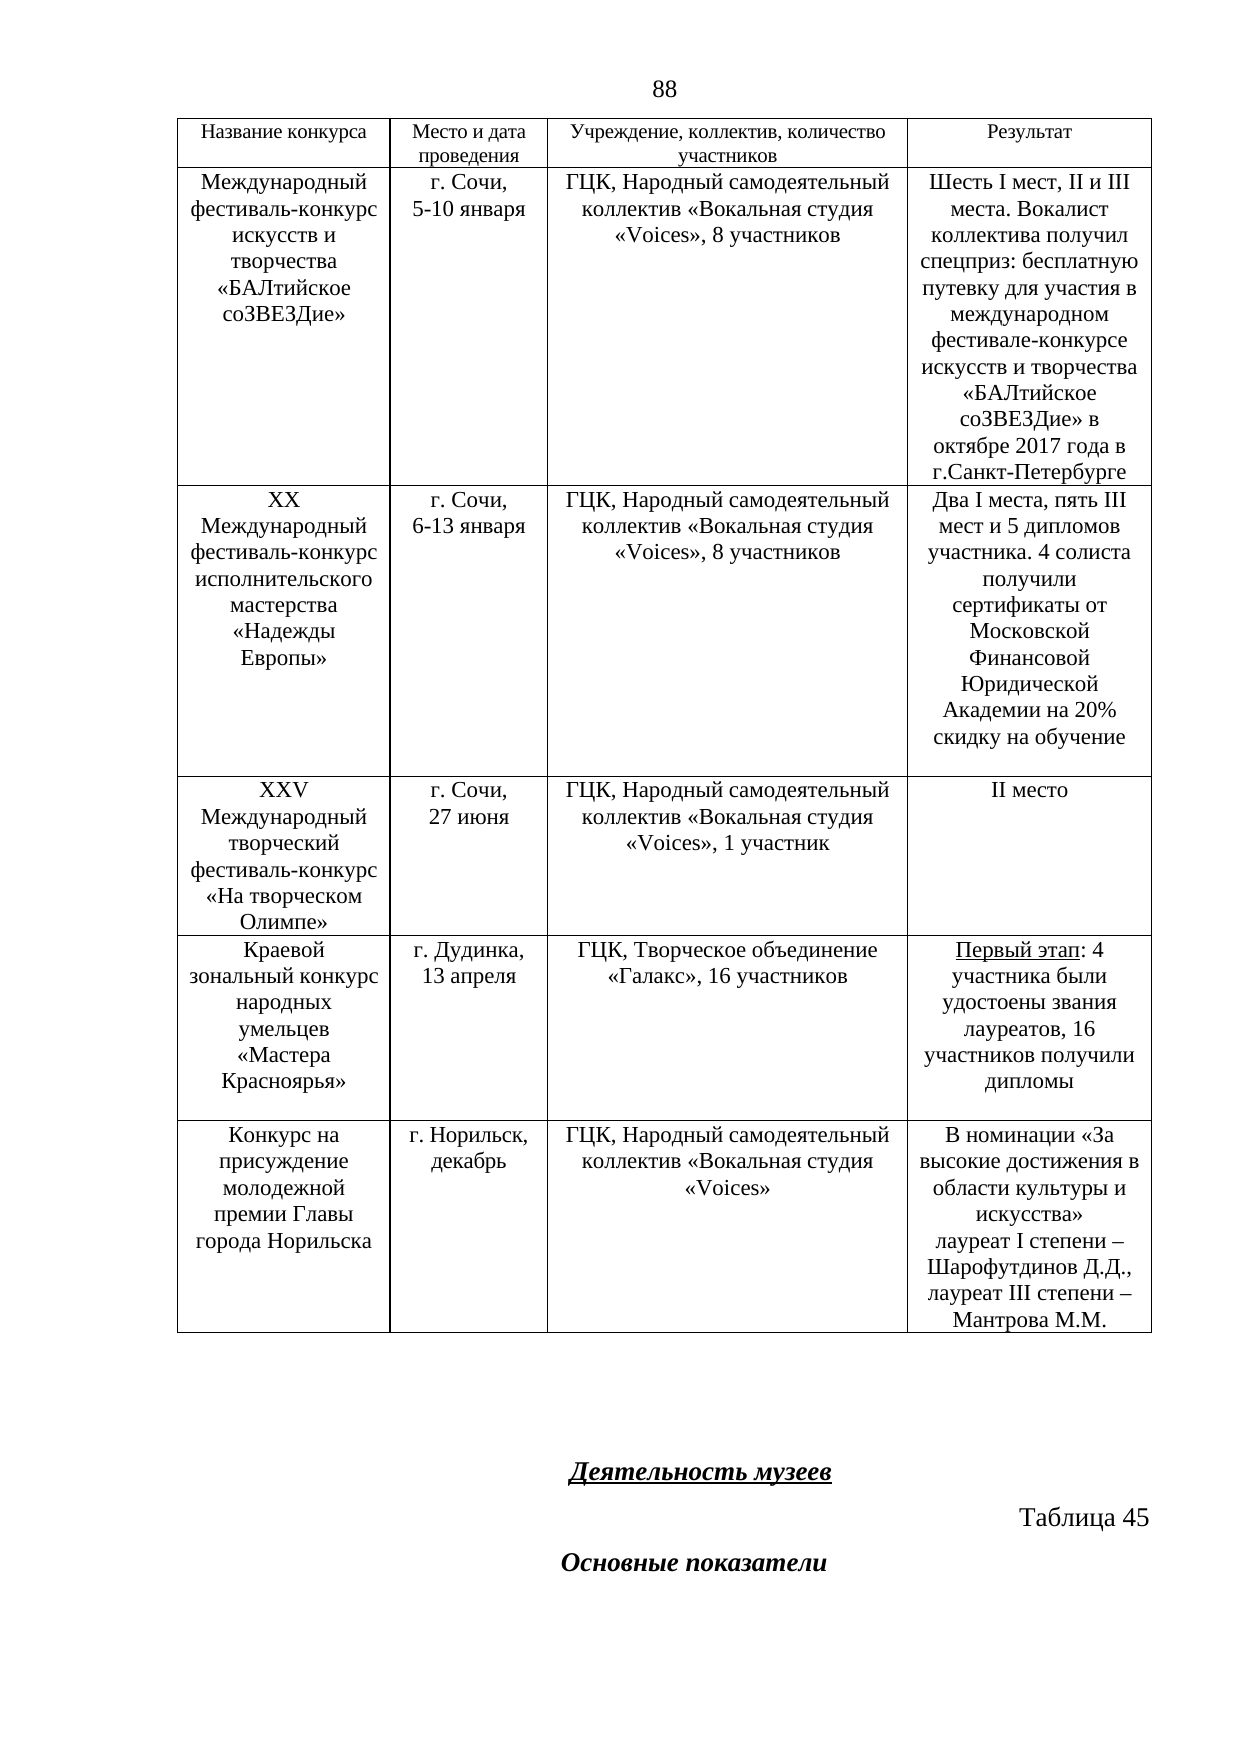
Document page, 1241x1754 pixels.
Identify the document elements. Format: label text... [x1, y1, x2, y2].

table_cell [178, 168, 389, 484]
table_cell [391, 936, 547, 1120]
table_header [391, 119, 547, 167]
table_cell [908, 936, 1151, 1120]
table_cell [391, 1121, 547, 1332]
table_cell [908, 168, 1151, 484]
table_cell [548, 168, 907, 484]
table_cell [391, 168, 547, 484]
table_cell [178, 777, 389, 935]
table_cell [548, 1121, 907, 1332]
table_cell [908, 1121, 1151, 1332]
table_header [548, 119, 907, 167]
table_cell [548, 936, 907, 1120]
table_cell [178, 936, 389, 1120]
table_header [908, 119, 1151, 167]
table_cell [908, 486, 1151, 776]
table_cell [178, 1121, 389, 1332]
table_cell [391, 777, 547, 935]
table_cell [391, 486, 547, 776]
text Основные показатели [177, 1546, 1152, 1577]
text Таблица 45 [177, 1501, 1149, 1532]
text Деятельность музеев [177, 1455, 1152, 1486]
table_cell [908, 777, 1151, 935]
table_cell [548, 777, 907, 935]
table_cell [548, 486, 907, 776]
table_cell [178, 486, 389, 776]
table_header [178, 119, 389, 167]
